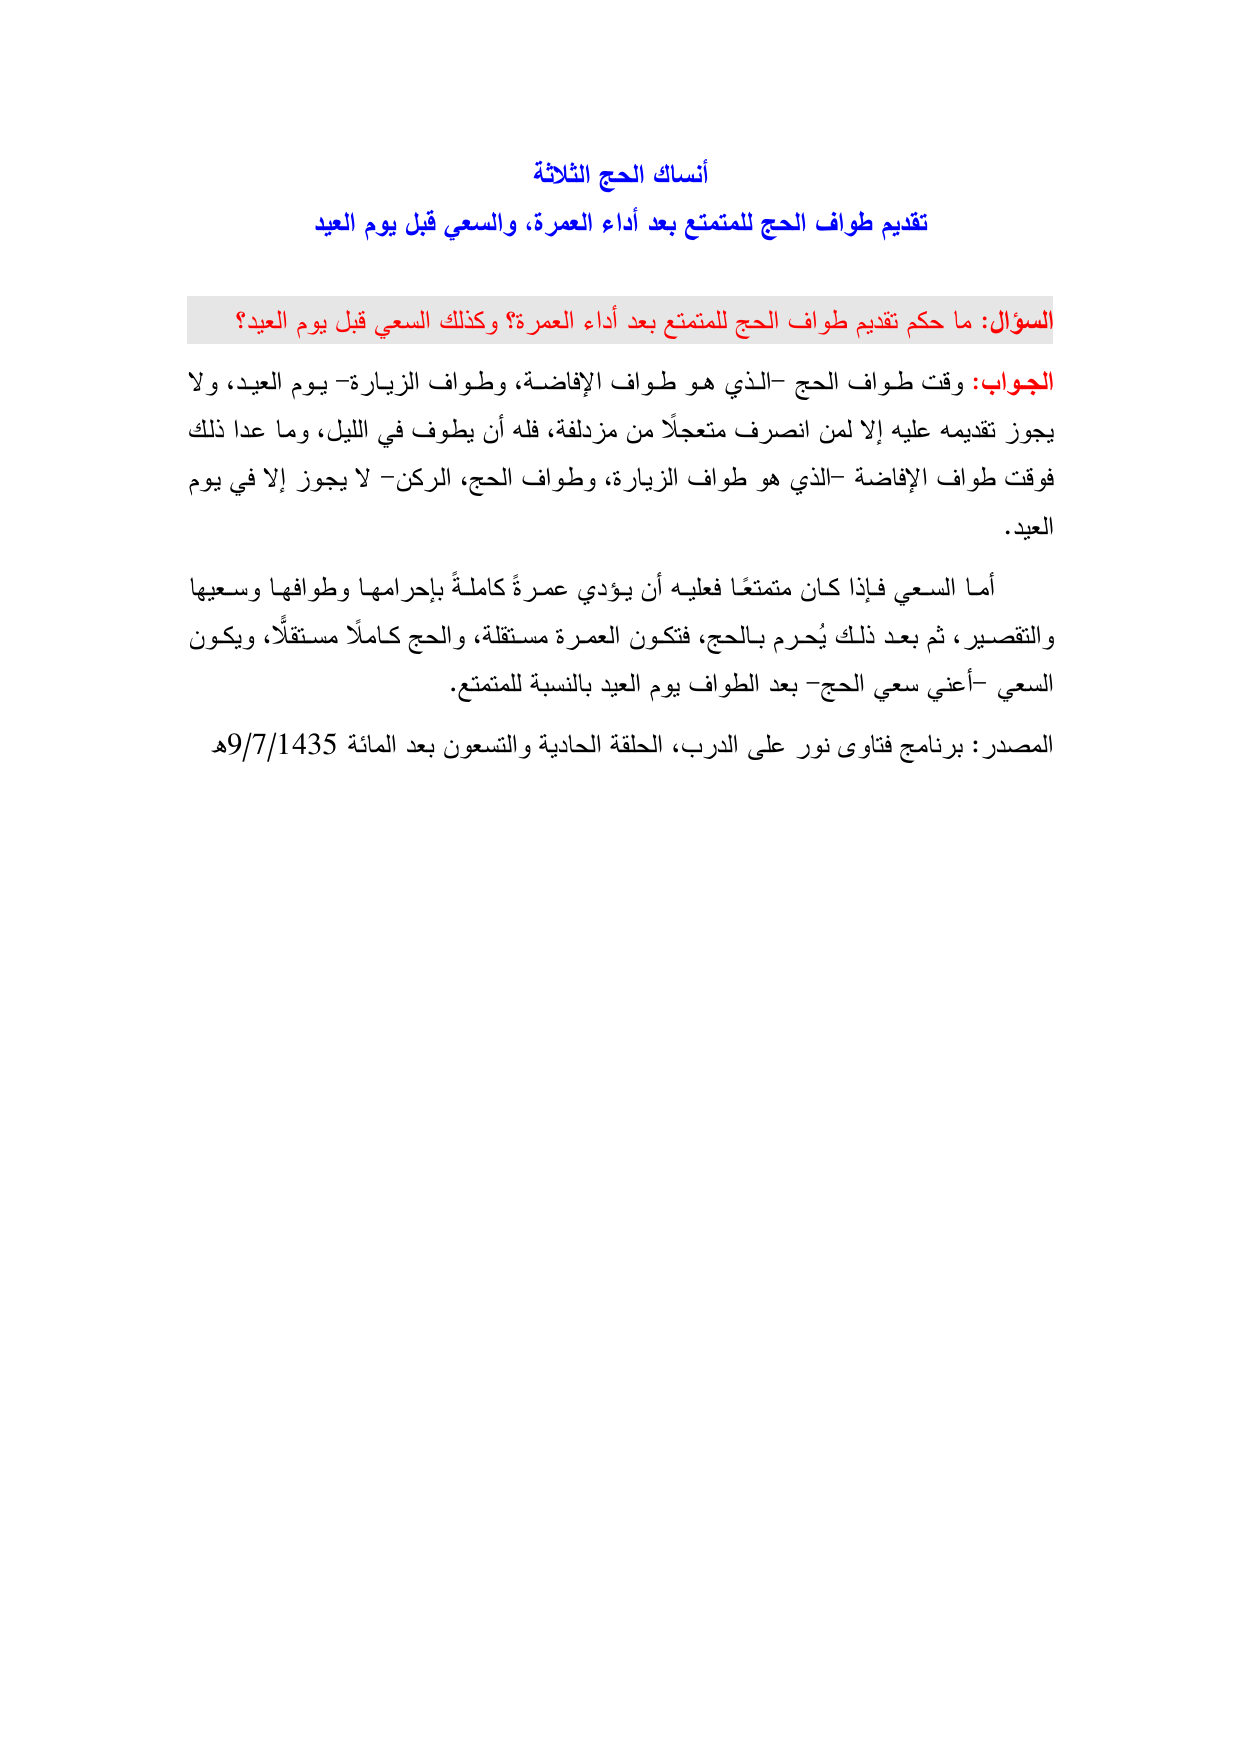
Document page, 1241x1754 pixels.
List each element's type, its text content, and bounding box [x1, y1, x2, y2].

text المصدر: برنامج فتاوى نور على الدرب، الحلقة الحادية والتسعون بعد المائة 9/7/1435ه [187, 720, 1053, 768]
text السؤال: ما حكم تقديم طواف الحج للمتمتع بعد أداء العمرة؟ وكذلك السعي قبل يوم العيد؟ [187, 296, 1053, 344]
text الجواب: وقت طواف الحج -الذي هو طواف الإفاضة، وطواف الزيارة- يوم العيد، ولا يجوز تقديمه عليه إلا لمن انصرف متعجلًا من مزدلفة، فله أن يطوف في الليل، وما عدا ذلك فوقت طواف الإفاضة -الذي هو طواف الزيارة، وطواف الحج، الركن- لا يجوز إلا في يوم العيد. [187, 357, 1053, 550]
title أنساك الحج الثلاثة [187, 150, 1053, 198]
title تقديم طواف الحج للمتمتع بعد أداء العمرة، والسعي قبل يوم العيد [187, 198, 1053, 247]
text أما السعي فإذا كان متمتعًا فعليه أن يؤدي عمرةً كاملةً بإحرامها وطوافها وسعيها والتقصير، ثم بعد ذلك يُحرم بالحج، فتكون العمرة مستقلة، والحج كاملًا مستقلًّا، ويكون السعي -أعني سعي الحج- بعد الطواف يوم العيد بالنسبة للمتمتع. [187, 563, 1053, 708]
